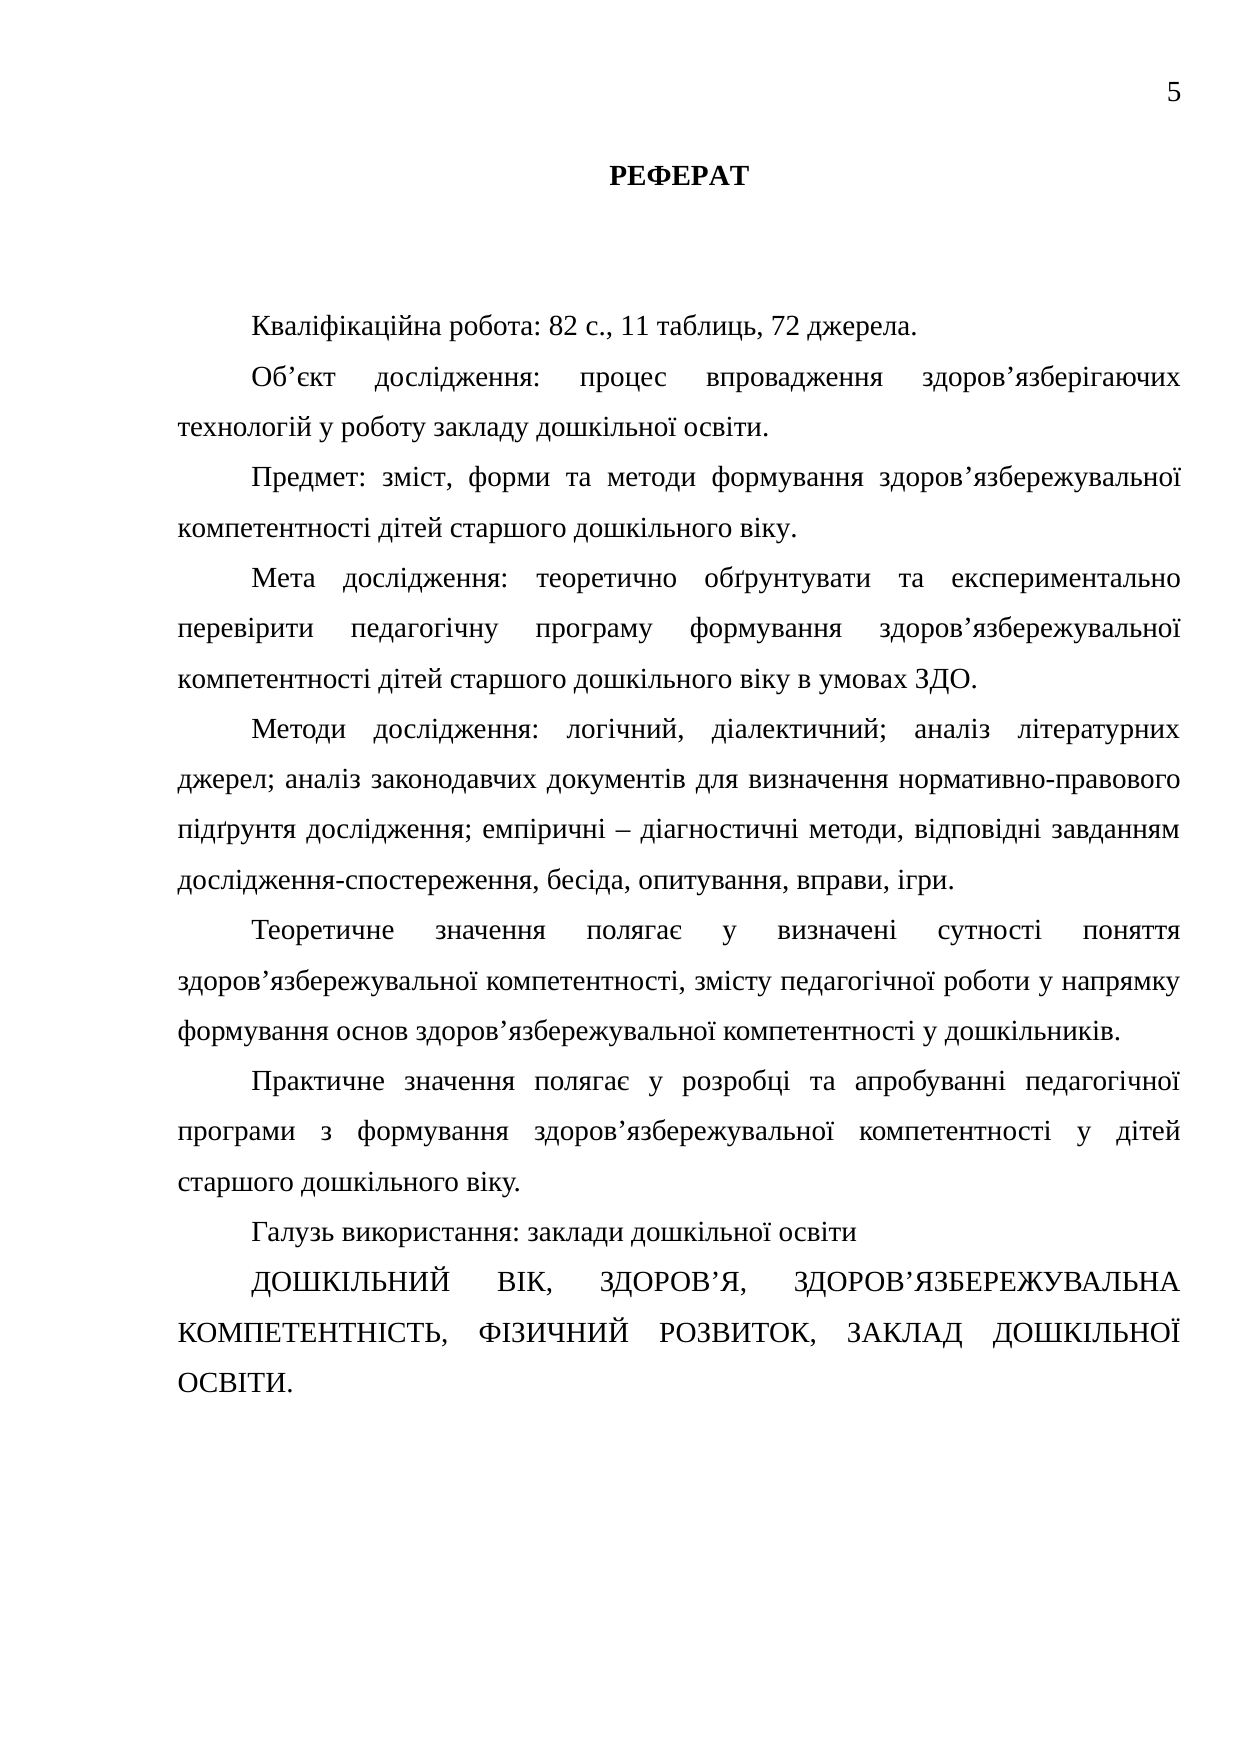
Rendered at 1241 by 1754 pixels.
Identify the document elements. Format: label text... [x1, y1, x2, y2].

text ДОШКІЛЬНИЙ ВІК, ЗДОРОВʼЯ, ЗДОРОВʼЯЗБЕРЕЖУВАЛЬНА КОМПЕТЕНТНІСТЬ, ФІЗИЧНИЙ РОЗВИТОК, ЗАКЛАД ДОШКІЛЬНОЇ ОСВІТИ. [177, 1264, 1181, 1399]
text Об’єкт дослідження: процес впровадження здоровʼязберігаючих технологій у роботу закладу дошкільної освіти. [177, 359, 1181, 443]
text РЕФЕРАТ [177, 158, 1181, 191]
text Кваліфікаційна робота: 82 с., 11 таблиць, 72 джерела. [177, 308, 1181, 342]
text Практичне значення полягає у розробці та апробуванні педагогічної програми з формування здоровʼязбережувальної компетентності у дітей старшого дошкільного віку. [177, 1063, 1181, 1197]
text Методи дослідження: логічний, діалектичний; аналіз літературних джерел; аналіз законодавчих документів для визначення нормативно-правового підґрунтя дослідження; емпіричні – діагностичні методи, відповідні завданням дослідження-спостереження, бесіда, опитування, вправи, ігри. [177, 711, 1181, 896]
text Предмет: зміст, форми та методи формування здоровʼязбережувальної компетентності дітей старшого дошкільного віку. [177, 459, 1181, 543]
text Теоретичне значення полягає у визначені сутності поняття здоровʼязбережувальної компетентності, змісту педагогічної роботи у напрямку формування основ здоровʼязбережувальної компетентності у дошкільників. [177, 912, 1181, 1046]
text Галузь використання: заклади дошкільної освіти [177, 1214, 1181, 1248]
text Мета дослідження: теоретично обґрунтувати та експериментально перевірити педагогічну програму формування здоровʼязбережувальної компетентності дітей старшого дошкільного віку в умовах ЗДО. [177, 560, 1181, 694]
